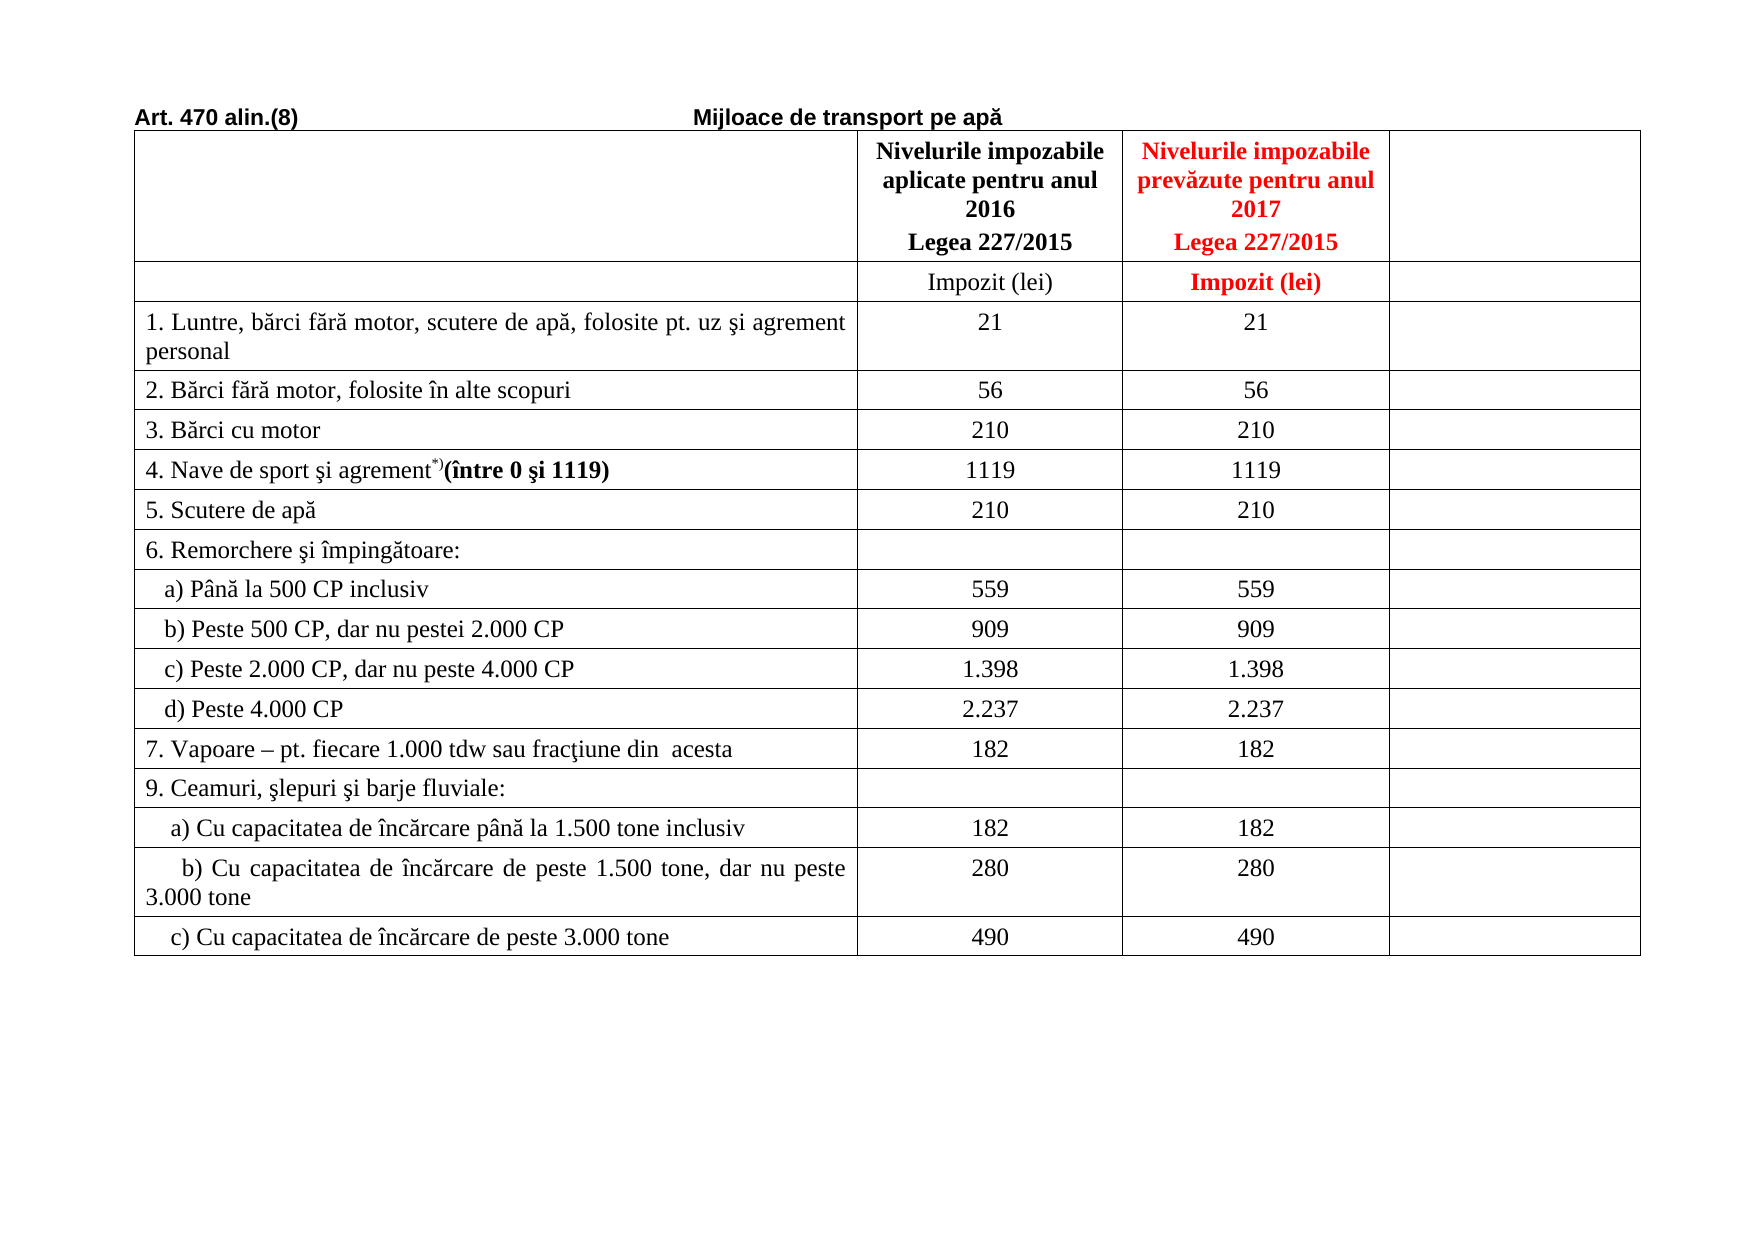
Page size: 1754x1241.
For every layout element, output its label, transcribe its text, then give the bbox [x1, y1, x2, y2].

table_cell 1.398 [858, 649, 1122, 688]
table_cell [1390, 302, 1640, 369]
table_cell 490 [1123, 917, 1389, 955]
table_cell 2. Bărci fără motor, folosite în alte scopuri [135, 371, 857, 409]
table_cell c) Peste 2.000 CP, dar nu peste 4.000 CP [135, 649, 857, 688]
table_cell 9. Ceamuri, şlepuri şi barje fluviale: [135, 769, 857, 807]
table_cell c) Cu capacitatea de încărcare de peste 3.000 tone [135, 917, 857, 955]
table_cell 909 [1123, 609, 1389, 648]
table_cell [135, 262, 857, 301]
table_cell [1390, 848, 1640, 916]
table_cell [1390, 609, 1640, 648]
table_cell a) Cu capacitatea de încărcare până la 1.500 tone inclusiv [135, 808, 857, 847]
table_header Nivelurile impozabile aplicate pentru anul 2016 Legea 227/2015 [858, 131, 1122, 261]
table_cell 5. Scutere de apă [135, 490, 857, 529]
table_header [135, 131, 857, 261]
table_cell [1123, 530, 1389, 568]
table_cell 6. Remorchere şi împingătoare: [135, 530, 857, 568]
table_header [1390, 131, 1640, 261]
table_cell [1390, 530, 1640, 568]
table_cell 21 [1123, 302, 1389, 369]
table_cell [1390, 769, 1640, 807]
table_cell Impozit (lei) [1123, 262, 1389, 301]
table_cell [1390, 262, 1640, 301]
table_cell [858, 530, 1122, 568]
table_cell [858, 769, 1122, 807]
table_cell 2.237 [858, 689, 1122, 728]
table_cell 4. Nave de sport şi agrement*) (între 0 şi 1119) [135, 450, 857, 489]
table_cell b) Cu capacitatea de încărcare de peste 1.500 tone, dar nu peste 3.000 tone [135, 848, 857, 916]
table_cell 210 [858, 410, 1122, 449]
table_cell [1390, 490, 1640, 529]
subtitle Art. 470 alin.(8) Mijloace de transport pe apă [134, 104, 1679, 130]
table_cell [1390, 570, 1640, 608]
table_cell [1390, 371, 1640, 409]
table_cell 1119 [858, 450, 1122, 489]
table_cell 182 [1123, 808, 1389, 847]
table_cell [1390, 649, 1640, 688]
table_cell [1390, 410, 1640, 449]
table_cell [1390, 689, 1640, 728]
table_cell [1390, 729, 1640, 767]
table_cell 7. Vapoare – pt. fiecare 1.000 tdw sau fracţiune din acesta [135, 729, 857, 767]
table_header Nivelurile impozabile prevăzute pentru anul 2017 Legea 227/2015 [1123, 131, 1389, 261]
table_cell 21 [858, 302, 1122, 369]
table_cell 909 [858, 609, 1122, 648]
table_cell Impozit (lei) [858, 262, 1122, 301]
table_cell 559 [858, 570, 1122, 608]
table_cell d) Peste 4.000 CP [135, 689, 857, 728]
table_cell a) Până la 500 CP inclusiv [135, 570, 857, 608]
table_cell 280 [1123, 848, 1389, 916]
table_cell 182 [858, 729, 1122, 767]
table_cell [1390, 917, 1640, 955]
table_cell 210 [858, 490, 1122, 529]
table_cell 210 [1123, 490, 1389, 529]
table_cell 182 [858, 808, 1122, 847]
table_cell [1123, 769, 1389, 807]
table_cell 3. Bărci cu motor [135, 410, 857, 449]
table_cell [1390, 450, 1640, 489]
table_cell b) Peste 500 CP, dar nu pestei 2.000 CP [135, 609, 857, 648]
table_cell 490 [858, 917, 1122, 955]
table_cell 1.398 [1123, 649, 1389, 688]
table_cell 280 [858, 848, 1122, 916]
table_cell 1119 [1123, 450, 1389, 489]
table_cell 2.237 [1123, 689, 1389, 728]
table_cell 559 [1123, 570, 1389, 608]
table_cell 56 [1123, 371, 1389, 409]
table_cell 210 [1123, 410, 1389, 449]
table_cell 182 [1123, 729, 1389, 767]
table_cell [1390, 808, 1640, 847]
table_cell 56 [858, 371, 1122, 409]
table_cell 1. Luntre, bărci fără motor, scutere de apă, folosite pt. uz şi agrement personal [135, 302, 857, 369]
